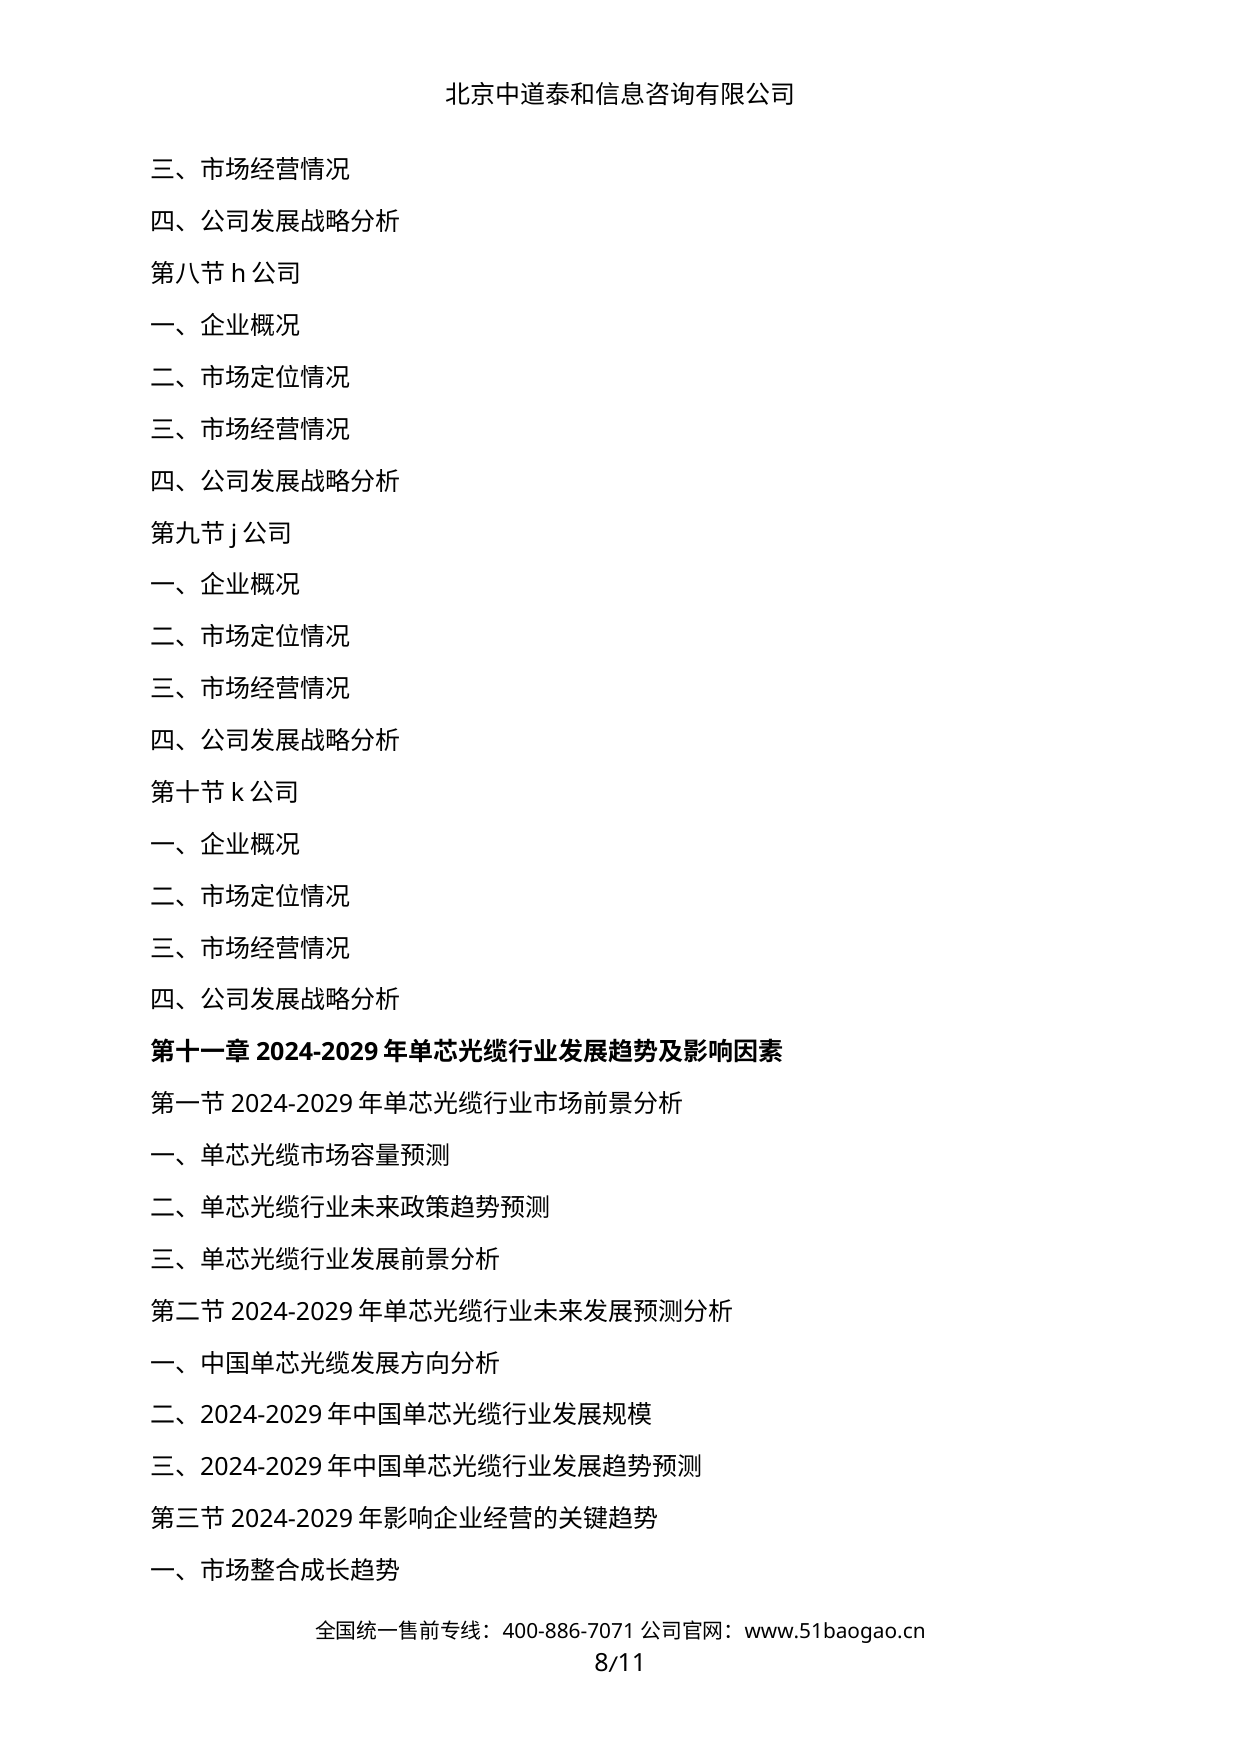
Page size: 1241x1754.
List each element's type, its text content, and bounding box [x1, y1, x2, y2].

text 二、2024-2029年中国单芯光缆行业发展规模 [150, 1395, 1090, 1431]
text 二、单芯光缆行业未来政策趋势预测 [150, 1187, 1090, 1224]
text 三、单芯光缆行业发展前景分析 [150, 1239, 1090, 1276]
text 二、市场定位情况 [150, 357, 1090, 394]
text 第八节 h公司 [150, 254, 1090, 290]
text 三、市场经营情况 [150, 150, 1090, 186]
text 一、企业概况 [150, 306, 1090, 342]
text 第九节 j公司 [150, 513, 1090, 549]
text 三、2024-2029年中国单芯光缆行业发展趋势预测 [150, 1447, 1090, 1483]
text 一、市场整合成长趋势 [150, 1551, 1090, 1587]
text 第二节 2024-2029年单芯光缆行业未来发展预测分析 [150, 1291, 1090, 1327]
text 第三节 2024-2029年影响企业经营的关键趋势 [150, 1499, 1090, 1535]
text 三、市场经营情况 [150, 409, 1090, 446]
text 四、公司发展战略分析 [150, 980, 1090, 1016]
text 三、市场经营情况 [150, 669, 1090, 705]
text 第一节 2024-2029年单芯光缆行业市场前景分析 [150, 1084, 1090, 1120]
text 四、公司发展战略分析 [150, 461, 1090, 497]
text 四、公司发展战略分析 [150, 721, 1090, 757]
text 二、市场定位情况 [150, 617, 1090, 653]
text 一、企业概况 [150, 565, 1090, 601]
text 一、单芯光缆市场容量预测 [150, 1136, 1090, 1172]
text 第十一章 2024-2029年单芯光缆行业发展趋势及影响因素 [150, 1032, 1090, 1068]
text 三、市场经营情况 [150, 928, 1090, 964]
text 第十节 k公司 [150, 772, 1090, 809]
text 四、公司发展战略分析 [150, 202, 1090, 238]
text 一、企业概况 [150, 824, 1090, 861]
text 一、中国单芯光缆发展方向分析 [150, 1343, 1090, 1379]
text 二、市场定位情况 [150, 876, 1090, 912]
